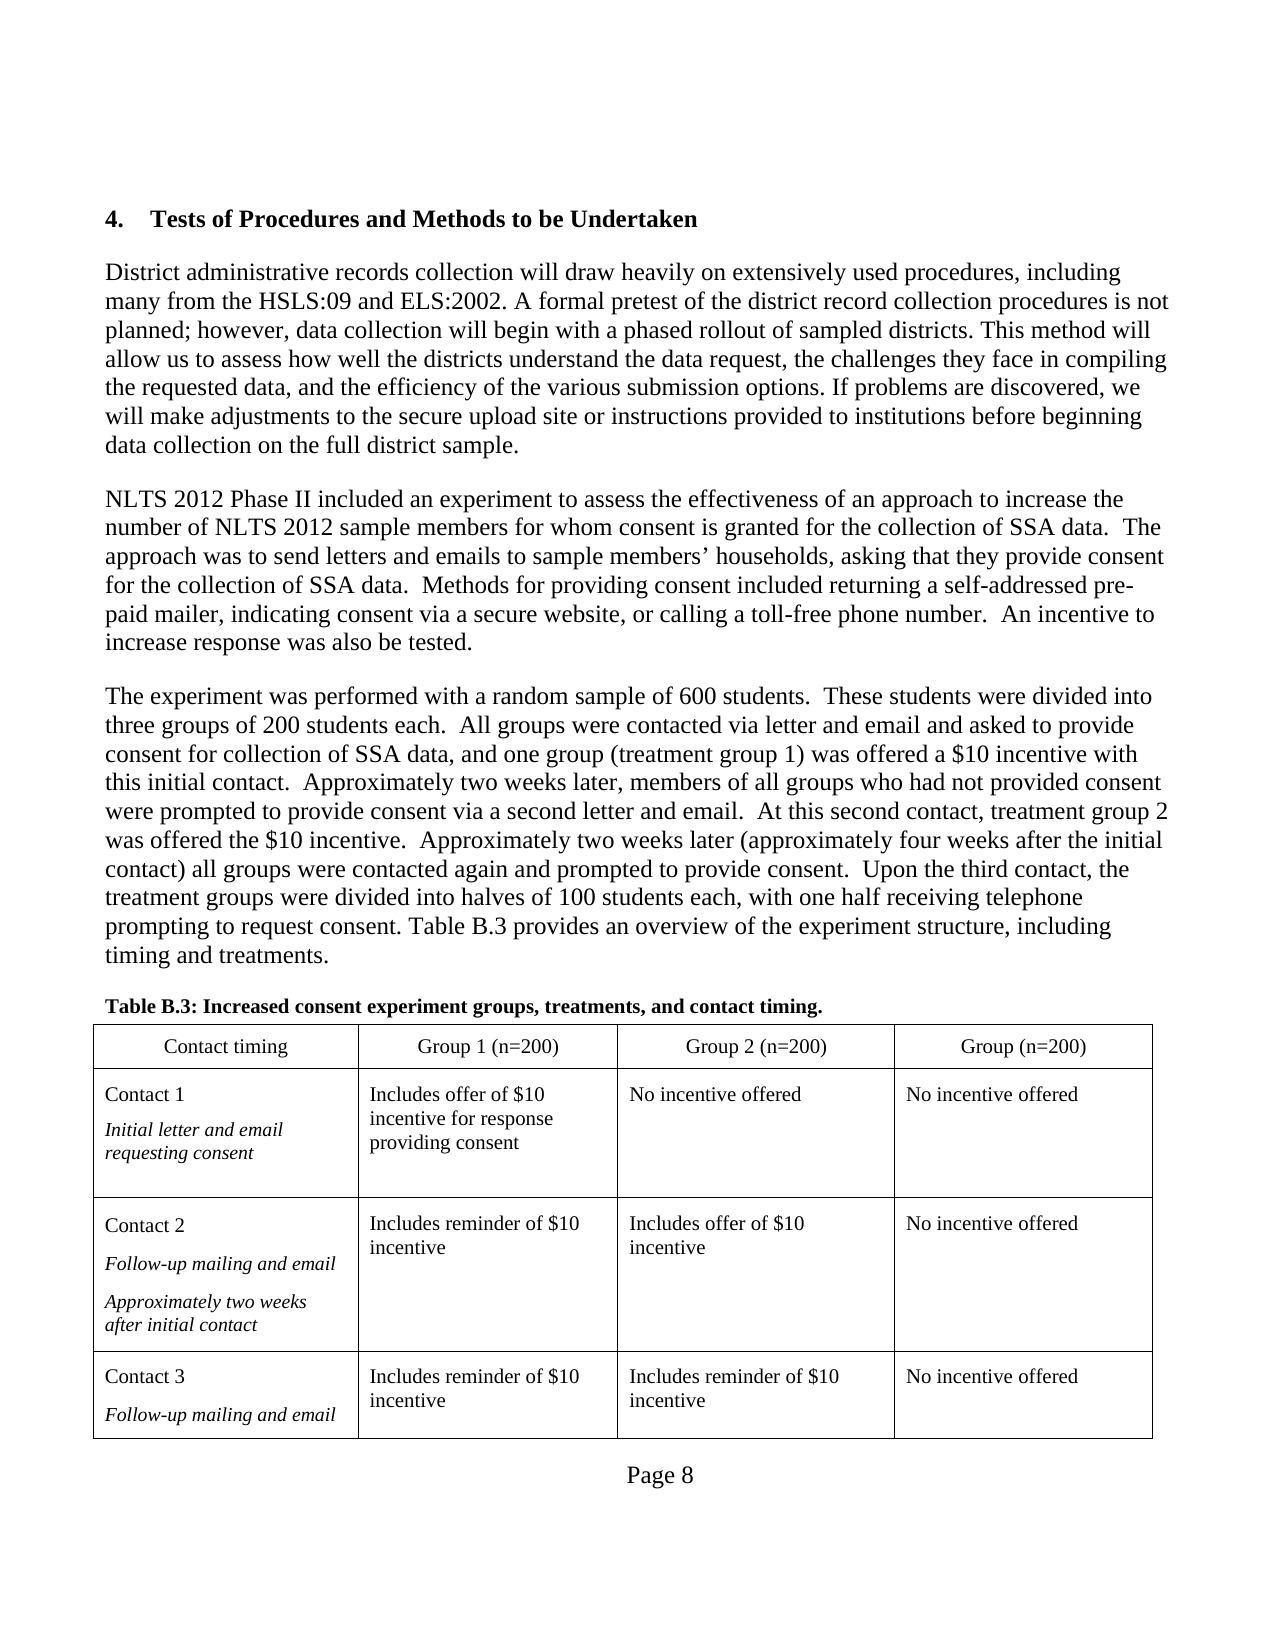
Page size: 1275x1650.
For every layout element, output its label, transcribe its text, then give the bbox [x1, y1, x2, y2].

table_cell No incentive offered [618, 1069, 894, 1197]
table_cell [94, 1352, 358, 1437]
table_cell No incentive offered [895, 1352, 1152, 1437]
table_cell No incentive offered [895, 1069, 1152, 1197]
table_header Group 2 (n=200) [618, 1025, 894, 1068]
table_cell No incentive offered [895, 1198, 1152, 1351]
table_cell Includes offer of $10 incentive for response providing consent [359, 1069, 617, 1197]
table_cell Contact 1 Initial letter and email requesting consent [94, 1069, 358, 1197]
text NLTS 2012 Phase II included an experiment to assess the effectiveness of an approach to increase the number of NLTS 2012 sample members for whom consent is granted for the collection of SSA data. The approach was to send letters and emails to sample members’ households, asking that they provide consent for the collection of SSA data. Methods for providing consent included returning a self-addressed pre-paid mailer, indicating consent via a secure website, or calling a toll-free phone number. An incentive to increase response was also be tested. [105, 484, 1170, 656]
text The experiment was performed with a random sample of 600 students. These students were divided into three groups of 200 students each. All groups were contacted via letter and email and asked to provide consent for collection of SSA data, and one group (treatment group 1) was offered a $10 incentive with this initial contact. Approximately two weeks later, members of all groups who had not provided consent were prompted to provide consent via a second letter and email. At this second contact, treatment group 2 was offered the $10 incentive. Approximately two weeks later (approximately four weeks after the initial contact) all groups were contacted again and prompted to provide consent. Upon the third contact, the treatment groups were divided into halves of 100 students each, with one half receiving telephone prompting to request consent. Table B.3 provides an overview of the experiment structure, including timing and treatments. [105, 681, 1170, 969]
text District administrative records collection will draw heavily on extensively used procedures, including many from the HSLS:09 and ELS:2002. A formal pretest of the district record collection procedures is not planned; however, data collection will begin with a phased rollout of sampled districts. This method will allow us to assess how well the districts understand the data request, the challenges they face in compiling the requested data, and the efficiency of the various submission options. If problems are discovered, we will make adjustments to the secure upload site or instructions provided to institutions before beginning data collection on the full district sample. [105, 257, 1170, 459]
table_header Group 1 (n=200) [359, 1025, 617, 1068]
table_header Group (n=200) [895, 1025, 1152, 1068]
table_cell Includes reminder of $10 incentive [359, 1198, 617, 1351]
subtitle 4. Tests of Procedures and Methods to be Undertaken [105, 204, 1170, 232]
table_header Contact timing [94, 1025, 358, 1068]
table_cell Includes offer of $10 incentive [618, 1198, 894, 1351]
table_cell Includes reminder of $10 incentive [359, 1352, 617, 1437]
subtitle Table B.3: Increased consent experiment groups, treatments, and contact timing. [105, 994, 1170, 1018]
table_cell Includes reminder of $10 incentive [618, 1352, 894, 1437]
table_cell Contact 2 Follow-up mailing and email Approximately two weeks after initial contact [94, 1198, 358, 1351]
